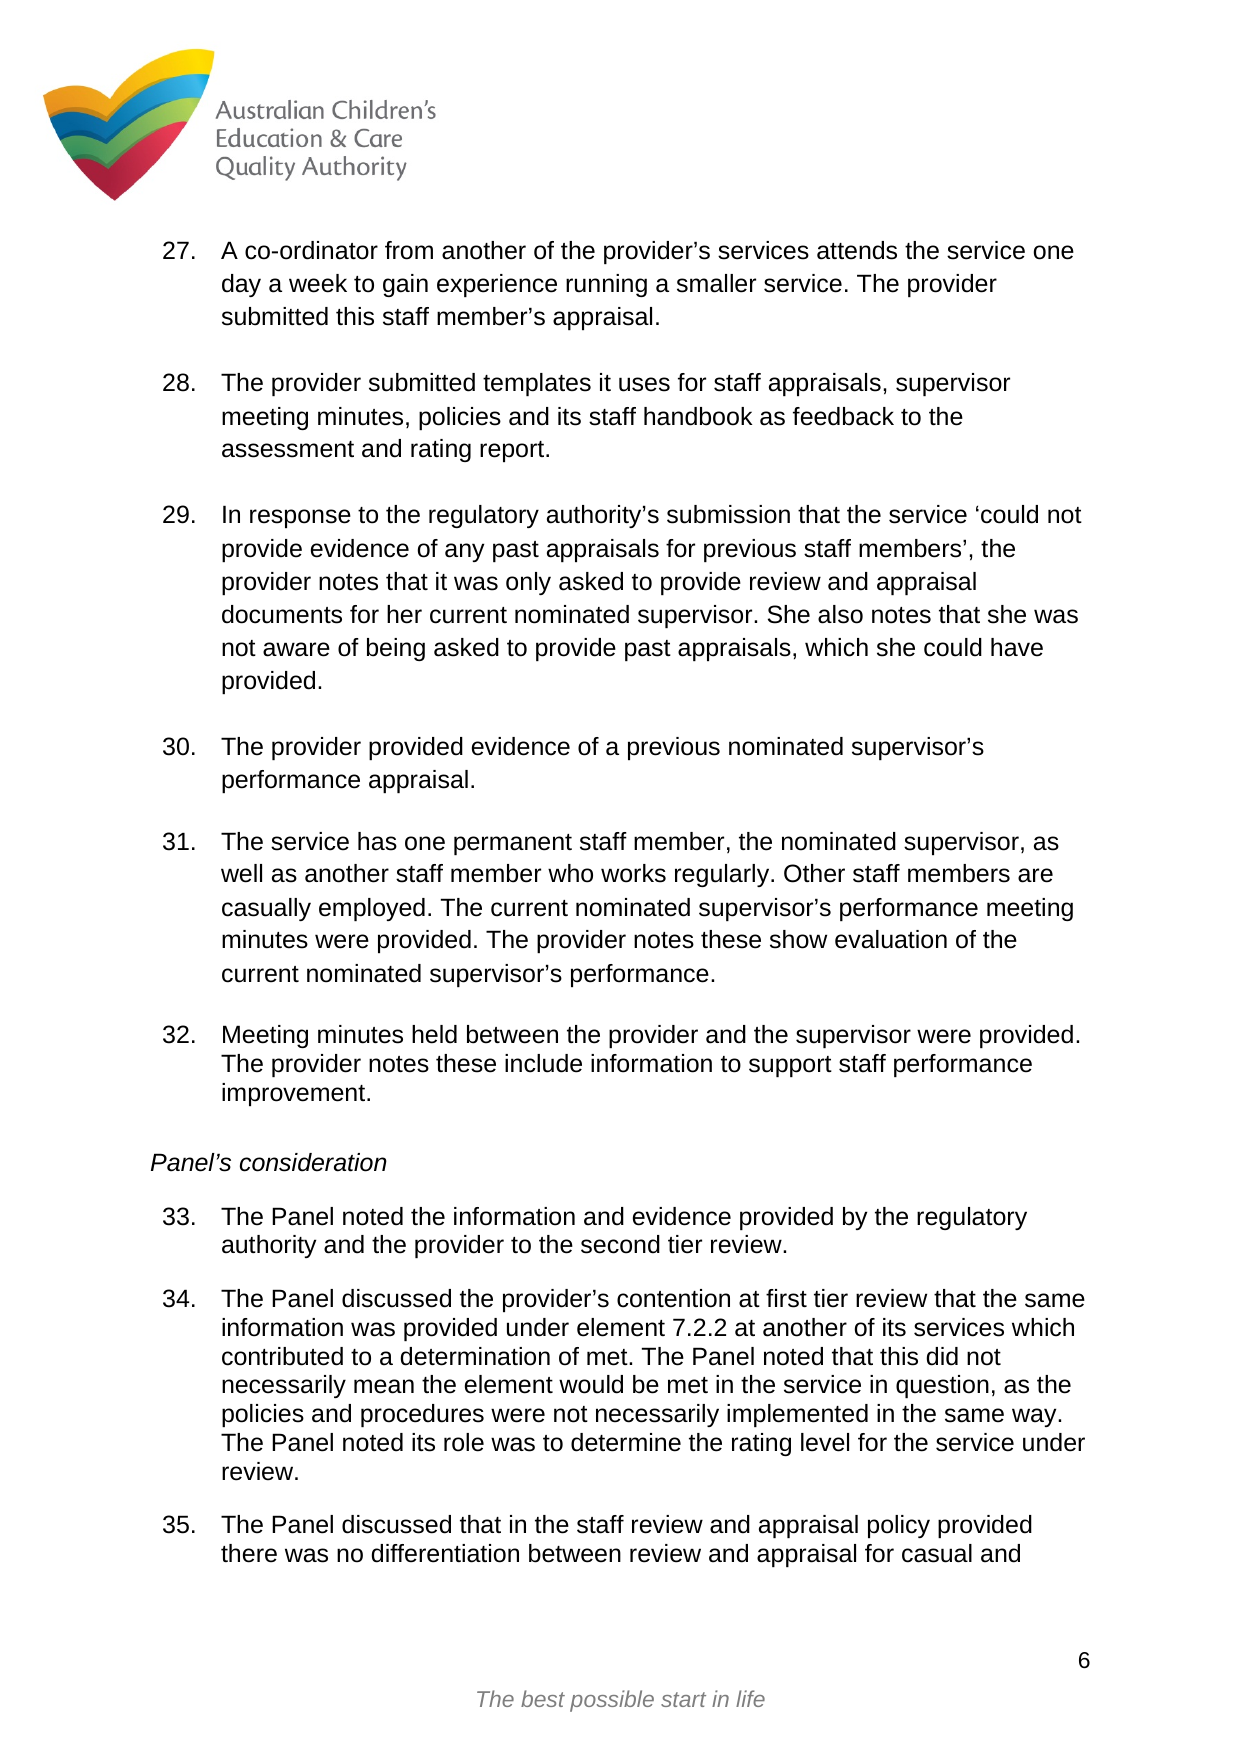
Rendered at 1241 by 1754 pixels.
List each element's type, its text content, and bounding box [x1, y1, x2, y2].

picture [30, 38, 446, 208]
list The Panel noted the information and evidence provided by the regulatory authority and the provider to the second tier review. [162, 1202, 1090, 1259]
list The provider provided evidence of a previous nominated supervisor’s performance appraisal. [162, 732, 1090, 793]
list In response to the regulatory authority’s submission that the service ‘could not provide evidence of any past appraisals for previous staff members’, the provider notes that it was only asked to provide review and appraisal documents for her current nominated supervisor. She also notes that she was not aware of being asked to provide past appraisals, which she could have provided. [162, 501, 1090, 694]
list Meeting minutes held between the provider and the supervisor were provided. The provider notes these include information to support staff performance improvement. [162, 1020, 1090, 1107]
list A co-ordinator from another of the provider’s services attends the service one day a week to gain experience running a smaller service. The provider submitted this staff member’s appraisal. [162, 236, 1090, 331]
list The Panel discussed the provider’s contention at first tier review that the same information was provided under element 7.2.2 at another of its services which contributed to a determination of met. The Panel noted that this did not necessarily mean the element would be met in the service in question, as the policies and procedures were not necessarily implemented in the same way. The Panel noted its role was to determine the rating level for the service under review. [162, 1284, 1090, 1485]
text Panel’s consideration [150, 1148, 1090, 1177]
list The service has one permanent staff member, the nominated supervisor, as well as another staff member who works regularly. Other staff members are casually employed. The current nominated supervisor’s performance meeting minutes were provided. The provider notes these show evaluation of the current nominated supervisor’s performance. [162, 826, 1090, 987]
list The provider submitted templates it uses for staff appraisals, supervisor meeting minutes, policies and its staff handbook as feedback to the assessment and rating report. [162, 368, 1090, 463]
